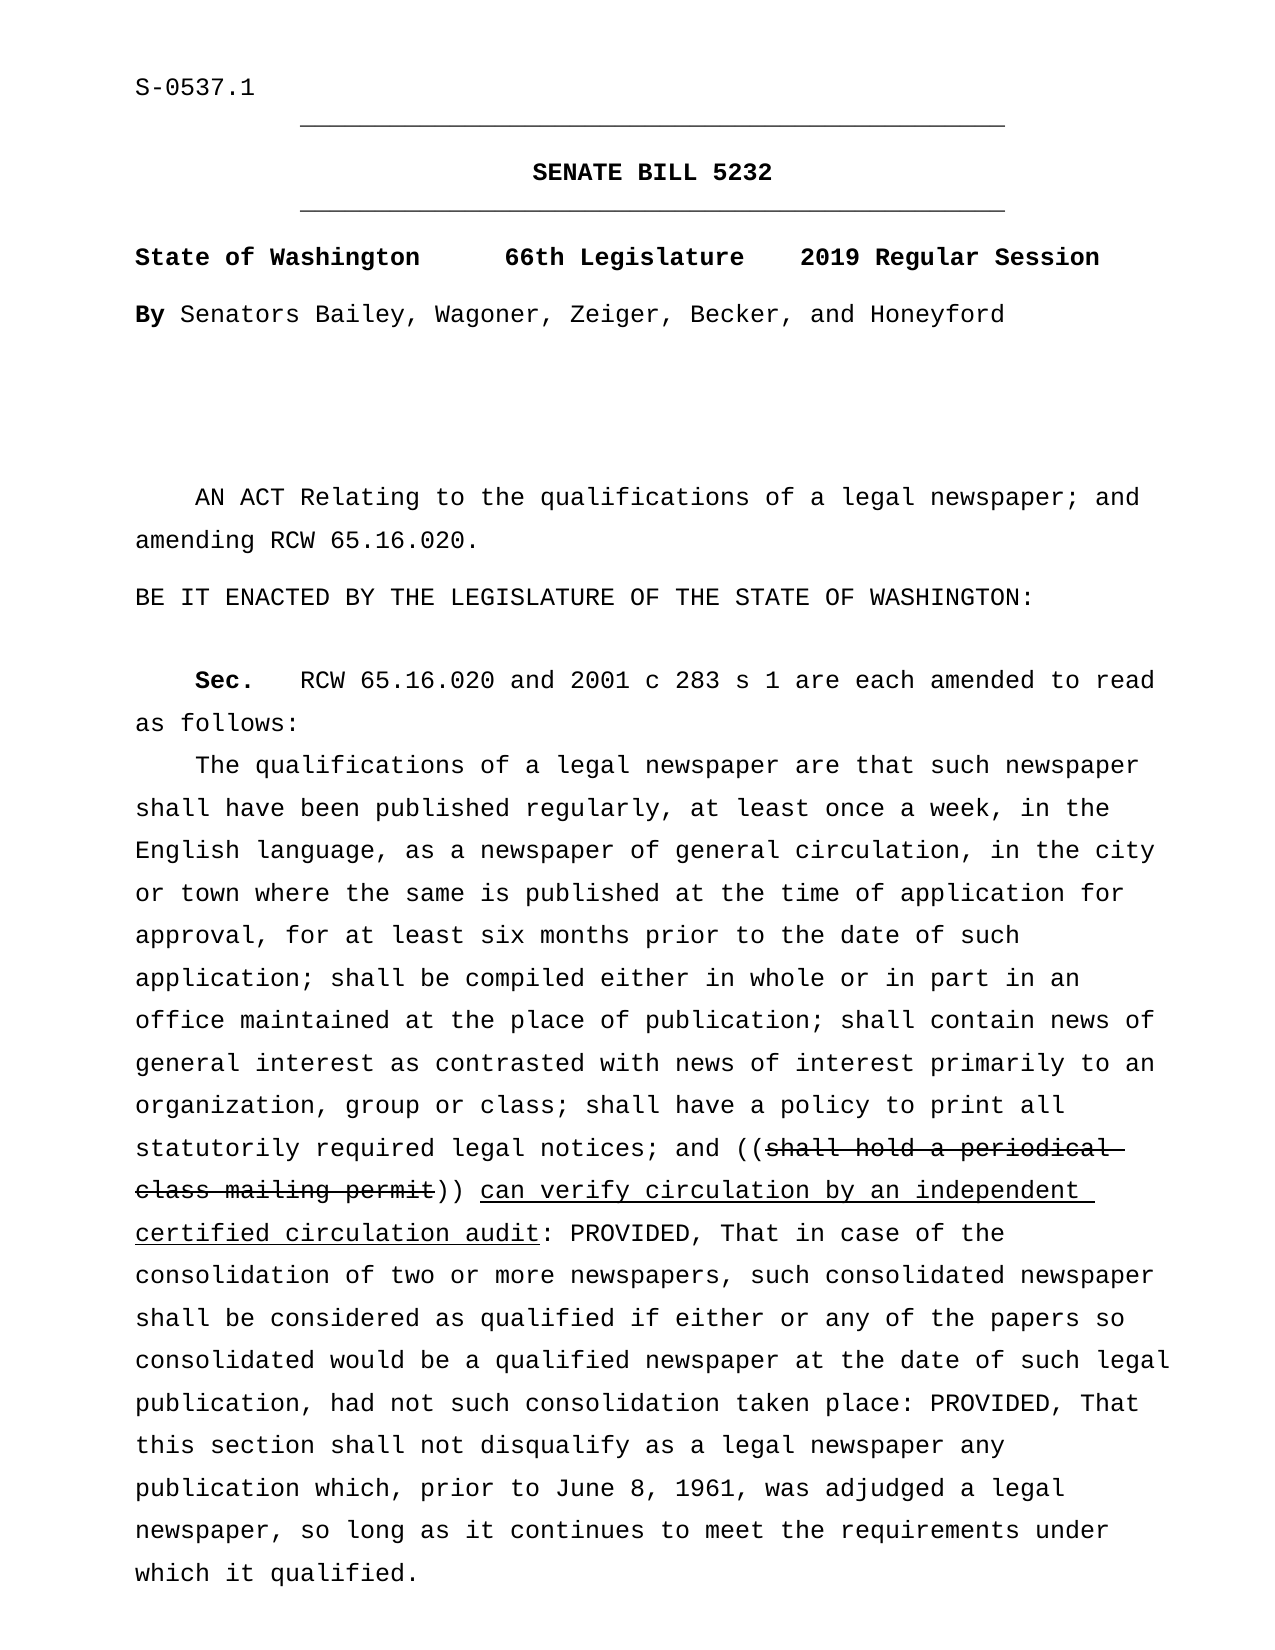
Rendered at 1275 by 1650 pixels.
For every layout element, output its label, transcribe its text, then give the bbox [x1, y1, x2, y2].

text State of Washington 66th Legislature 2019 Regular Session [135, 245, 1170, 273]
text AN ACT Relating to the qualifications of a legal newspaper; and amending RCW 65.16.020. [135, 472, 1170, 557]
text Sec. RCW 65.16.020 and 2001 c 283 s 1 are each amended to read as follows: [135, 655, 1170, 740]
text By Senators Bailey, Wagoner, Zeiger, Becker, and Honeyford [135, 302, 1170, 330]
text SENATE BILL 5232 [135, 160, 1170, 188]
text BE IT ENACTED BY THE LEGISLATURE OF THE STATE OF WASHINGTON: [135, 585, 1170, 613]
text The qualifications of a legal newspaper are that such newspaper shall have been published regularly, at least once a week, in the English language, as a newspaper of general circulation, in the city or town where the same is published at the time of application for approval, for at least six months prior to the date of such application; shall be compiled either in whole or in part in an office maintained at the place of publication; shall contain news of general interest as contrasted with news of interest primarily to an organization, group or class; shall have a policy to print all statutorily required legal notices; and ((shall hold a periodical class mailing permit)) can verify circulation by an independent certified circulation audit: PROVIDED, That in case of the consolidation of two or more newspapers, such consolidated newspaper shall be considered as qualified if either or any of the papers so consolidated would be a qualified newspaper at the date of such legal publication, had not such consolidation taken place: PROVIDED, That this section shall not disqualify as a legal newspaper any publication which, prior to June 8, 1961, was adjudged a legal newspaper, so long as it continues to meet the requirements under which it qualified. [135, 740, 1170, 1590]
text _______________________________________________ [135, 103, 1170, 132]
text _______________________________________________ [135, 188, 1170, 217]
text S-0537.1 [135, 75, 1170, 103]
